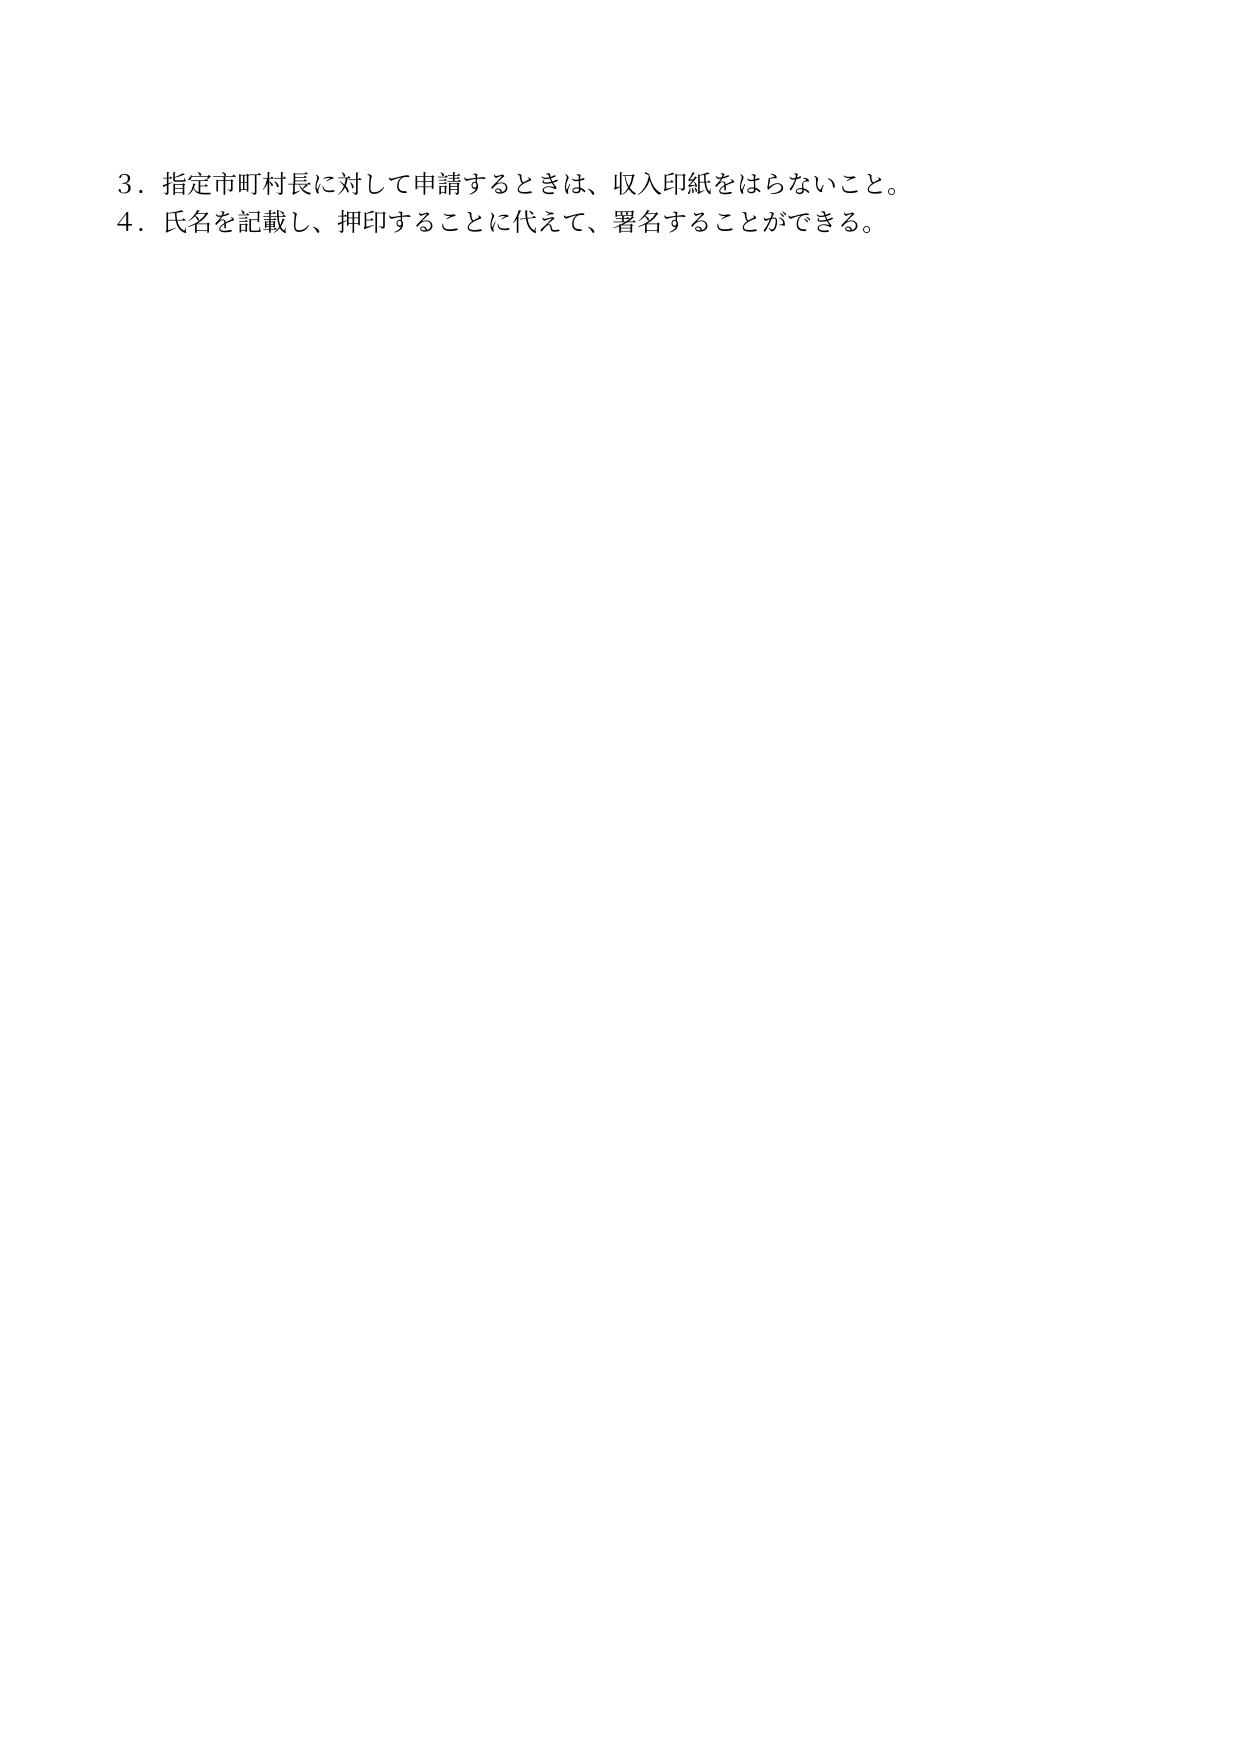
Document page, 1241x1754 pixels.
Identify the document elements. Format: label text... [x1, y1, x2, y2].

text ４．氏名を記載し、押印することに代えて、署名することができる。 [112, 202, 1128, 239]
text ３．指定市町村長に対して申請するときは、収入印紙をはらないこと。 [112, 164, 1128, 202]
